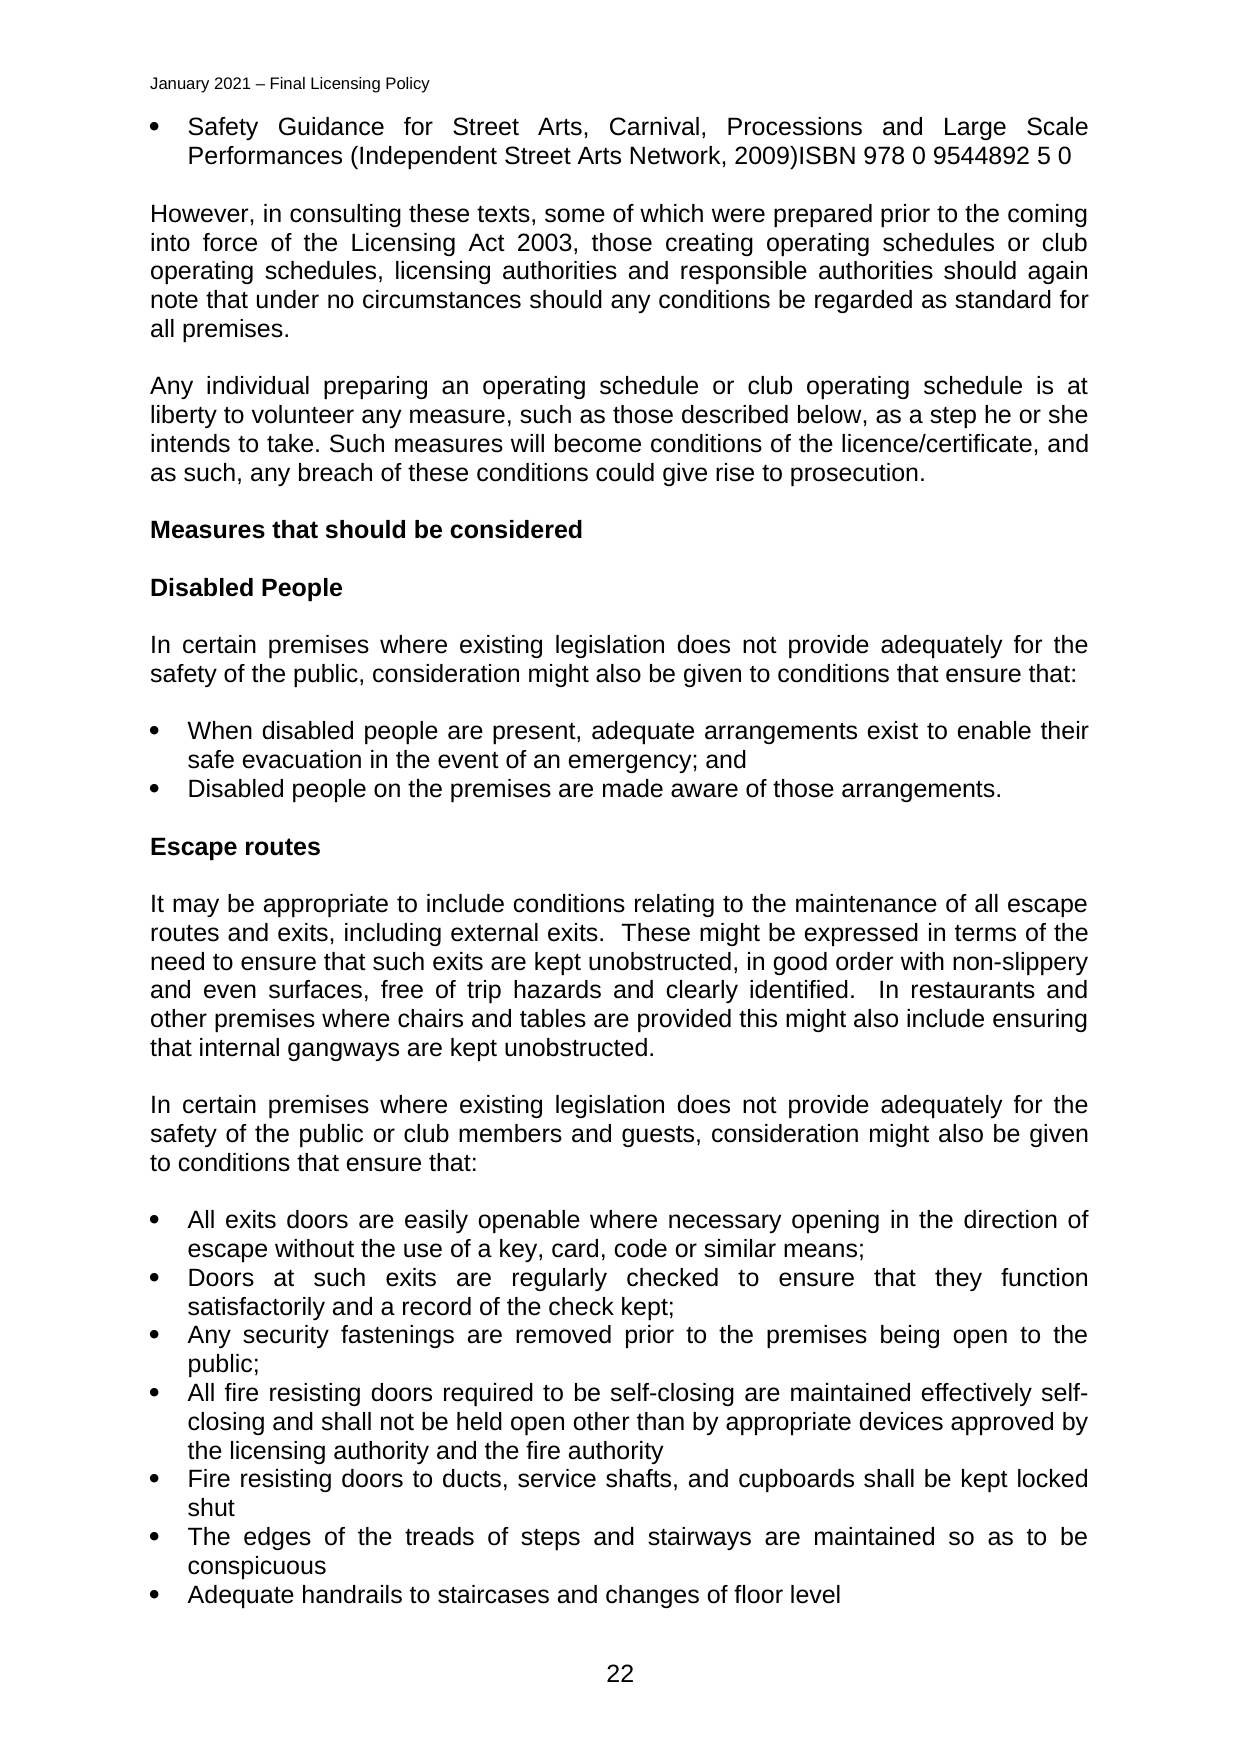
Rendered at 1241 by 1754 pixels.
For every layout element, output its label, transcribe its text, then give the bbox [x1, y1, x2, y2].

list All fire resisting doors required to be self-closing are maintained effectively self-closing and shall not be held open other than by appropriate devices approved by the licensing authority and the fire authority [150, 1378, 1090, 1464]
text Escape routes [150, 831, 1090, 860]
list Fire resisting doors to ducts, service shafts, and cupboards shall be kept locked shut [150, 1464, 1090, 1522]
list All exits doors are easily openable where necessary opening in the direction of escape without the use of a key, card, code or similar means; [150, 1205, 1090, 1263]
text In certain premises where existing legislation does not provide adequately for the safety of the public or club members and guests, consideration might also be given to conditions that ensure that: [150, 1090, 1090, 1176]
list Disabled people on the premises are made aware of those arrangements. [150, 774, 1090, 803]
list Safety Guidance for Street Arts, Carnival, Processions and Large Scale Performances (Independent Street Arts Network, 2009)ISBN 978 0 9544892 5 0 [150, 112, 1090, 170]
list The edges of the treads of steps and stairways are maintained so as to be conspicuous [150, 1522, 1090, 1579]
text Disabled People [150, 572, 1090, 601]
list Adequate handrails to staircases and changes of floor level [150, 1579, 1090, 1608]
text In certain premises where existing legislation does not provide adequately for the safety of the public, consideration might also be given to conditions that ensure that: [150, 630, 1090, 687]
list Doors at such exits are regularly checked to ensure that they function satisfactorily and a record of the check kept; [150, 1263, 1090, 1320]
list When disabled people are present, adequate arrangements exist to enable their safe evacuation in the event of an emergency; and [150, 716, 1090, 774]
text However, in consulting these texts, some of which were prepared prior to the coming into force of the Licensing Act 2003, those creating operating schedules or club operating schedules, licensing authorities and responsible authorities should again note that under no circumstances should any conditions be regarded as standard for all premises. [150, 199, 1090, 342]
list Any security fastenings are removed prior to the premises being open to the public; [150, 1320, 1090, 1378]
text Measures that should be considered [150, 515, 1090, 544]
text Any individual preparing an operating schedule or club operating schedule is at liberty to volunteer any measure, such as those described below, as a step he or she intends to take. Such measures will become conditions of the licence/certificate, and as such, any breach of these conditions could give rise to prosecution. [150, 371, 1090, 486]
text It may be appropriate to include conditions relating to the maintenance of all escape routes and exits, including external exits. These might be expressed in terms of the need to ensure that such exits are kept unobstructed, in good order with non-slippery and even surfaces, free of trip hazards and clearly identified. In restaurants and other premises where chairs and tables are provided this might also include ensuring that internal gangways are kept unobstructed. [150, 889, 1090, 1061]
